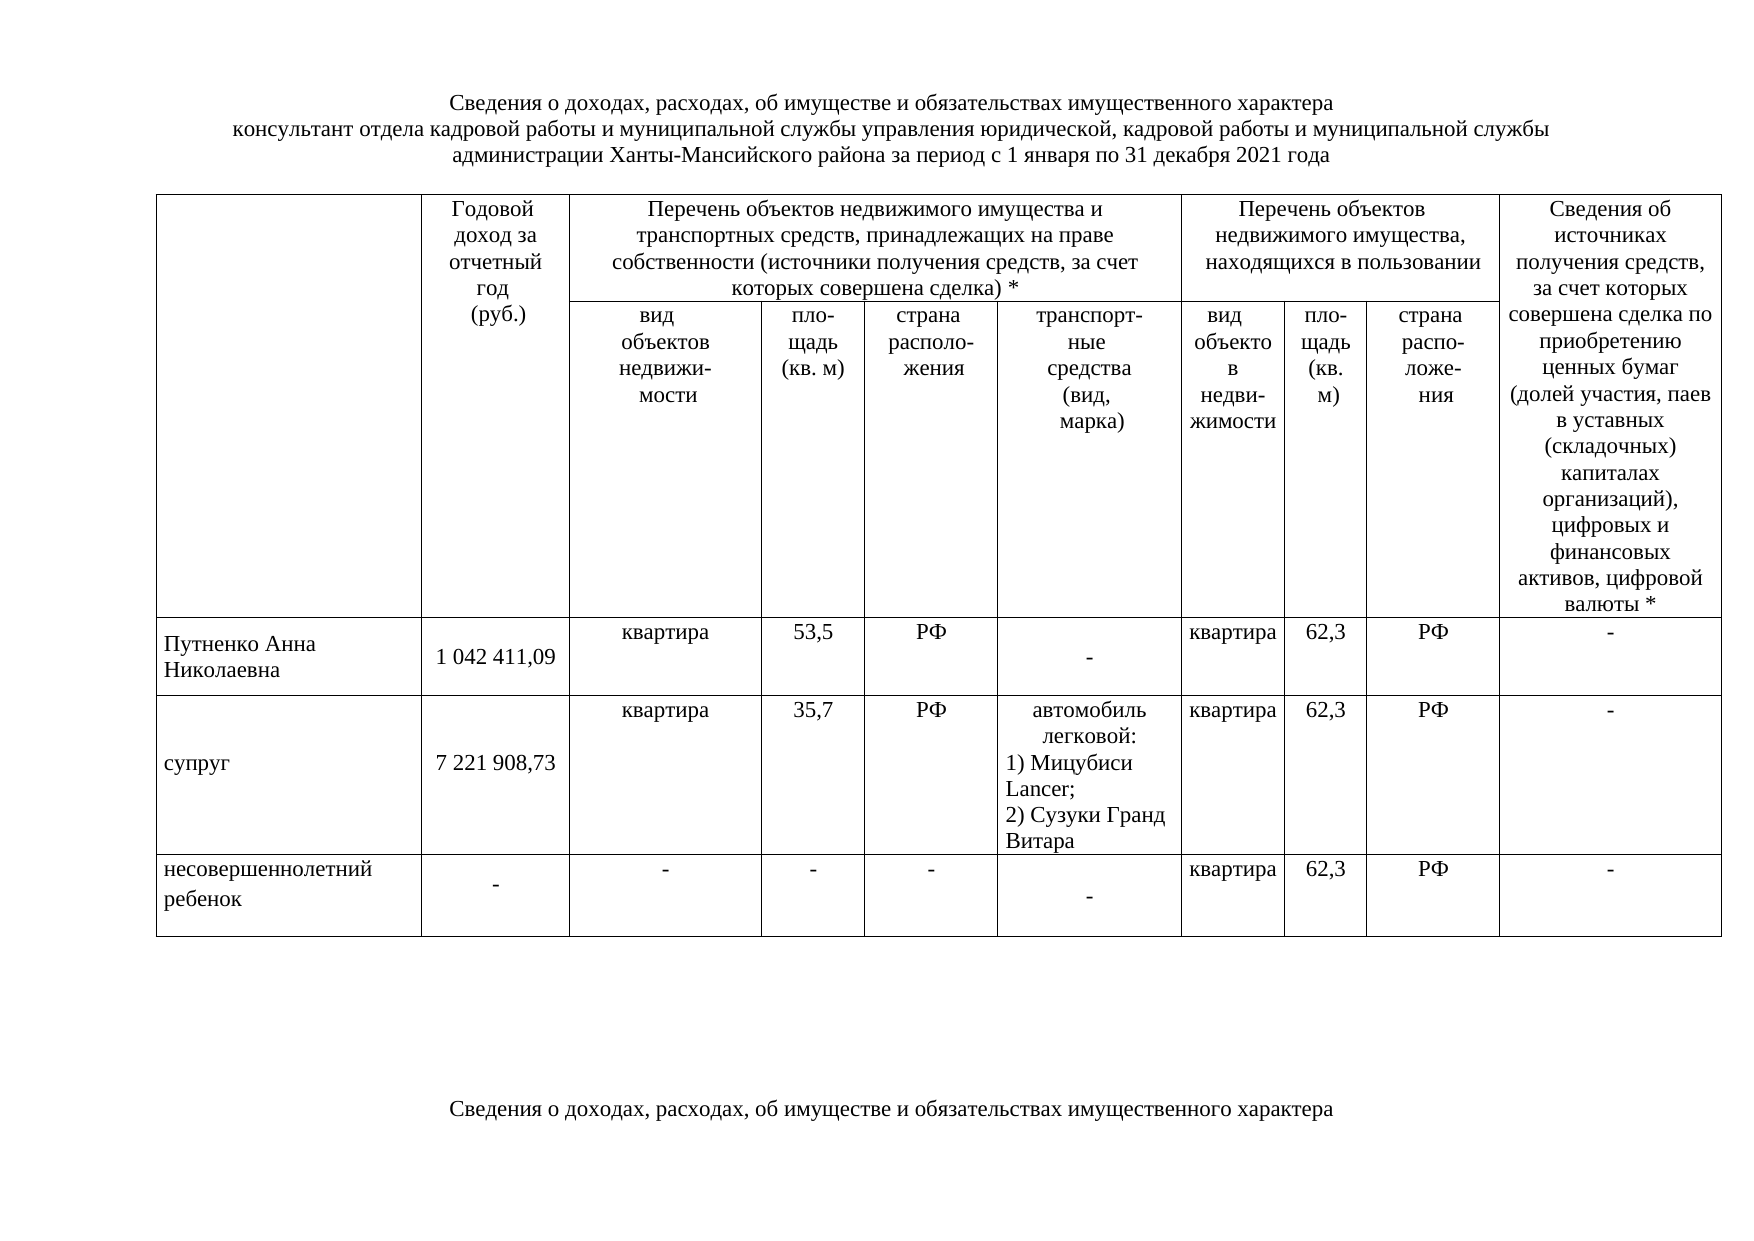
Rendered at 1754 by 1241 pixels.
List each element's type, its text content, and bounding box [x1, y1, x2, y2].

table_header [157, 195, 421, 617]
table_cell РФ [1367, 618, 1499, 695]
table_cell - [762, 855, 864, 936]
table_cell транспорт- ные средства (вид, марка) [998, 302, 1181, 617]
table_cell вид объектов недвижи- мости [570, 302, 761, 617]
table_cell 62,3 [1285, 696, 1366, 854]
table_cell квартира [570, 618, 761, 695]
table_cell - [865, 855, 997, 936]
table_cell квартира [570, 696, 761, 854]
table_header Сведения об источниках получения средств, за счет которых совершена сделка по приобретению ценных бумаг (долей участия, паев в уставных (складочных) капиталах организаций), цифровых и финансовых активов, цифровой валюты * [1500, 195, 1721, 617]
table_cell 62,3 [1285, 618, 1366, 695]
table_cell РФ [865, 618, 997, 695]
table_cell пло- щадь (кв. м) [762, 302, 864, 617]
table_cell РФ [1367, 855, 1499, 936]
table_cell - [1500, 855, 1721, 936]
table_cell несовершеннолетний ребенок [157, 855, 421, 936]
table_cell 35,7 [762, 696, 864, 854]
table_header Перечень объектов недвижимого имущества и транспортных средств, принадлежащих на праве собственности (источники получения средств, за счет которых совершена сделка) * [570, 195, 1181, 301]
table_cell 1 042 411,09 [422, 618, 569, 695]
table_cell пло- щадь (кв. м) [1285, 302, 1366, 617]
table_cell - [422, 855, 569, 936]
table_cell 62,3 [1285, 855, 1366, 936]
table_header Годовой доход за отчетный год (руб.) [422, 195, 569, 617]
table_cell РФ [1367, 696, 1499, 854]
table_cell 7 221 908,73 [422, 696, 569, 854]
table_cell автомобиль легковой: 1) Мицубиси Lancer; 2) Сузуки Гранд Витара [998, 696, 1181, 854]
table_cell - [1500, 696, 1721, 854]
table_cell страна располо- жения [865, 302, 997, 617]
table_cell квартира [1182, 696, 1284, 854]
table_cell квартира [1182, 855, 1284, 936]
table_cell РФ [865, 696, 997, 854]
table_cell - [998, 855, 1181, 936]
table_cell вид объектов недви- жимости [1182, 302, 1284, 617]
title Сведения о доходах, расходах, об имуществе и обязательствах имущественного характера [162, 89, 1621, 115]
table_cell страна распо-ложе- ния [1367, 302, 1499, 617]
text Сведения о доходах, расходах, об имуществе и обязательствах имущественного характера [162, 1095, 1621, 1122]
table_cell Путненко Анна Николаевна [157, 618, 421, 695]
text консультант отдела кадровой работы и муниципальной службы управления юридической, кадровой работы и муниципальной службы администрации Ханты-Мансийского района за период с 1 января по 31 декабря 2021 года [162, 115, 1621, 168]
table_cell - [1500, 618, 1721, 695]
table_cell - [998, 618, 1181, 695]
table_cell 53,5 [762, 618, 864, 695]
table_cell - [570, 855, 761, 936]
table_cell квартира [1182, 618, 1284, 695]
table_header Перечень объектов недвижимого имущества, находящихся в пользовании [1182, 195, 1499, 301]
table_cell супруг [157, 696, 421, 854]
